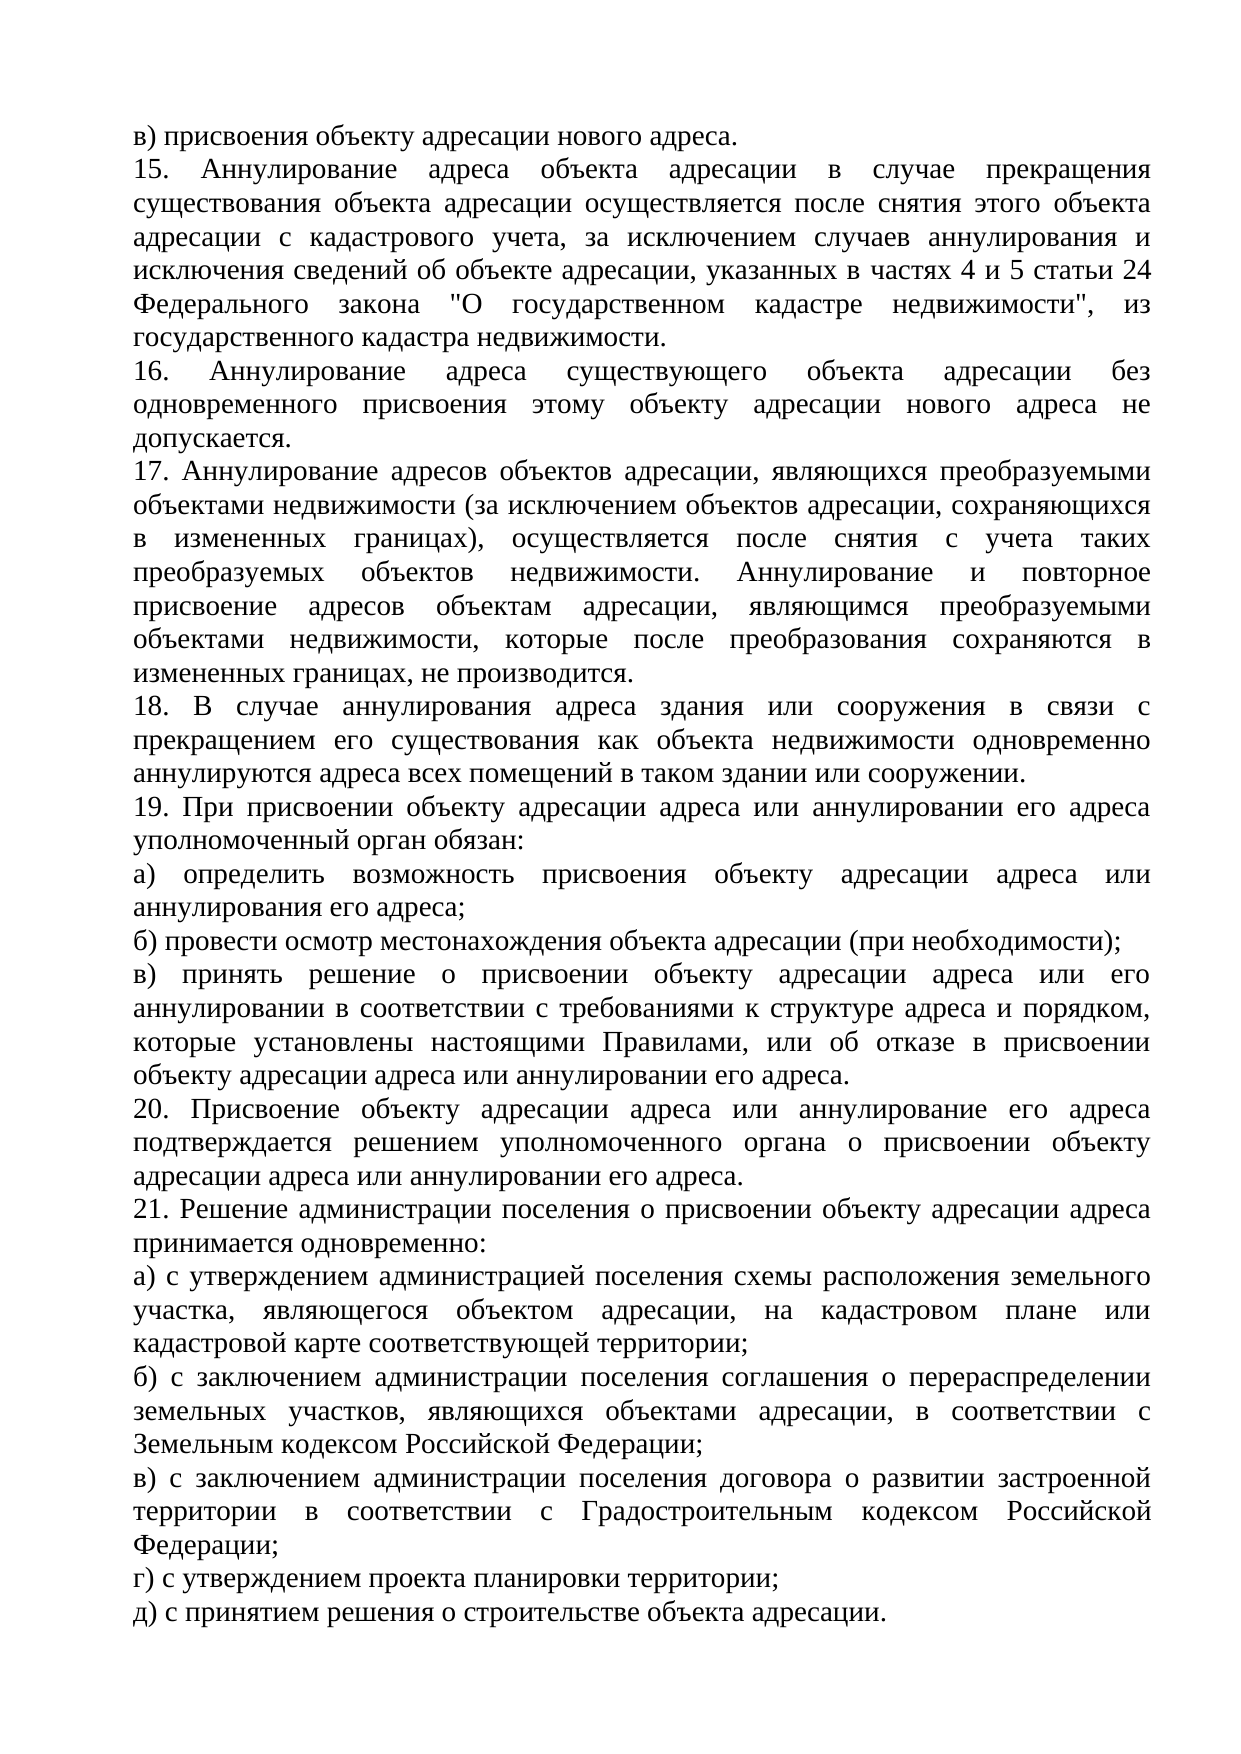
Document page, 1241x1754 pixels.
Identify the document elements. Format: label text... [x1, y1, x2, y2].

text 21. Решение администрации поселения о присвоении объекту адресации адреса принимается одновременно: [133, 1191, 1152, 1258]
text г) с утверждением проекта планировки территории; [133, 1560, 1152, 1594]
text а) определить возможность присвоения объекту адресации адреса или аннулирования его адреса; [133, 856, 1152, 923]
text 18. В случае аннулирования адреса здания или сооружения в связи с прекращением его существования как объекта недвижимости одновременно аннулируются адреса всех помещений в таком здании или сооружении. [133, 688, 1152, 789]
text д) с принятием решения о строительстве объекта адресации. [133, 1594, 1152, 1627]
text в) присвоения объекту адресации нового адреса. [133, 118, 1152, 152]
text б) с заключением администрации поселения соглашения о перераспределении земельных участков, являющихся объектами адресации, в соответствии с Земельным кодексом Российской Федерации; [133, 1359, 1152, 1460]
text в) с заключением администрации поселения договора о развитии застроенной территории в соответствии с Градостроительным кодексом Российской Федерации; [133, 1460, 1152, 1560]
text 16. Аннулирование адреса существующего объекта адресации без одновременного присвоения этому объекту адресации нового адреса не допускается. [133, 353, 1152, 453]
text б) провести осмотр местонахождения объекта адресации (при необходимости); [133, 923, 1152, 957]
text 20. Присвоение объекту адресации адреса или аннулирование его адреса подтверждается решением уполномоченного органа о присвоении объекту адресации адреса или аннулировании его адреса. [133, 1091, 1152, 1191]
text 17. Аннулирование адресов объектов адресации, являющихся преобразуемыми объектами недвижимости (за исключением объектов адресации, сохраняющихся в измененных границах), осуществляется после снятия с учета таких преобразуемых объектов недвижимости. Аннулирование и повторное присвоение адресов объектам адресации, являющимся преобразуемыми объектами недвижимости, которые после преобразования сохраняются в измененных границах, не производится. [133, 453, 1152, 688]
text а) с утверждением администрацией поселения схемы расположения земельного участка, являющегося объектом адресации, на кадастровом плане или кадастровой карте соответствующей территории; [133, 1258, 1152, 1359]
text 15. Аннулирование адреса объекта адресации в случае прекращения существования объекта адресации осуществляется после снятия этого объекта адресации с кадастрового учета, за исключением случаев аннулирования и исключения сведений об объекте адресации, указанных в частях 4 и 5 статьи 24 Федерального закона "О государственном кадастре недвижимости", из государственного кадастра недвижимости. [133, 152, 1152, 353]
text в) принять решение о присвоении объекту адресации адреса или его аннулировании в соответствии с требованиями к структуре адреса и порядком, которые установлены настоящими Правилами, или об отказе в присвоении объекту адресации адреса или аннулировании его адреса. [133, 957, 1152, 1091]
text 19. При присвоении объекту адресации адреса или аннулировании его адреса уполномоченный орган обязан: [133, 789, 1152, 856]
